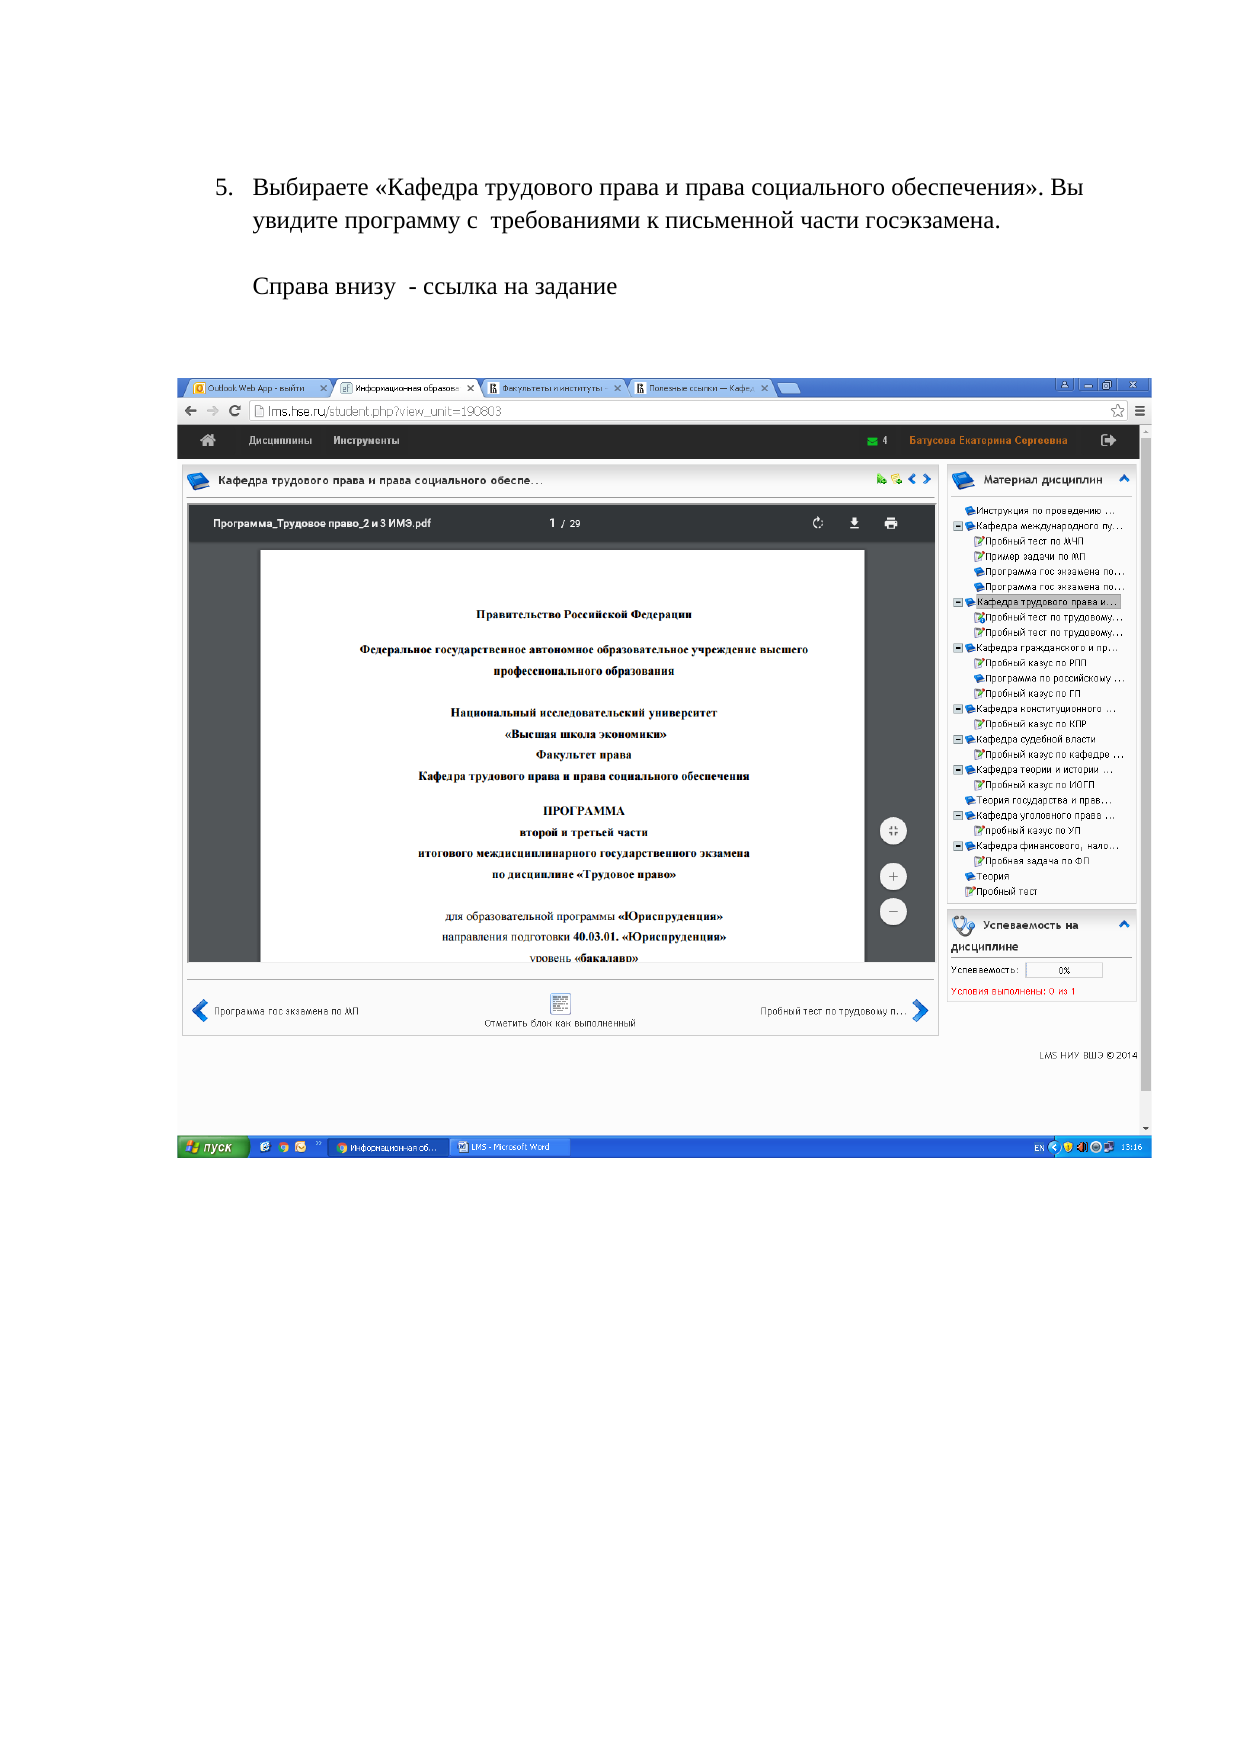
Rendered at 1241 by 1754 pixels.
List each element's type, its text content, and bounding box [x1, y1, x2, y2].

list Выбираете «Кафедра трудового права и права социального обеспечения». Вы увидите программу с требованиями к письменной части госэкзамена. [215, 172, 1152, 234]
picture [177, 378, 1152, 1158]
list Справа внизу - ссылка на задание [252, 271, 1152, 300]
